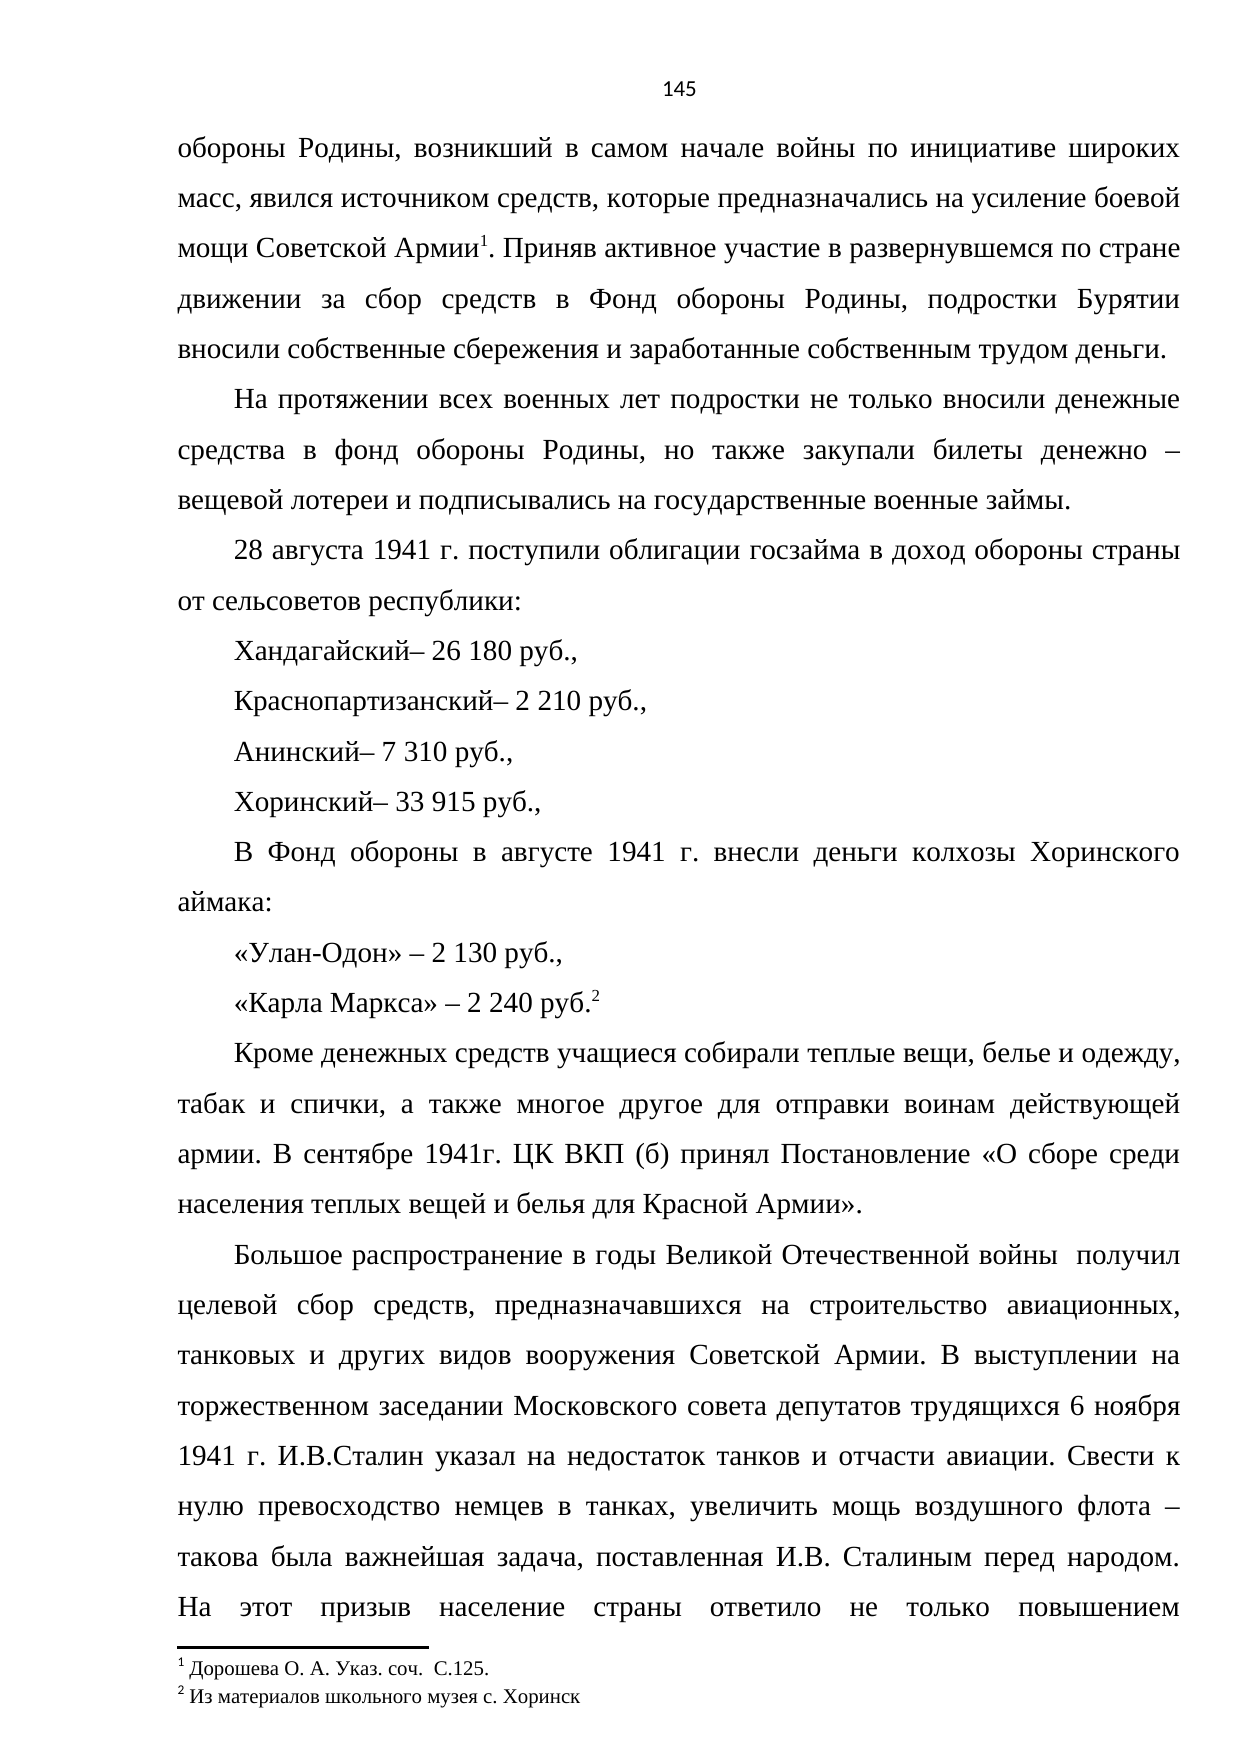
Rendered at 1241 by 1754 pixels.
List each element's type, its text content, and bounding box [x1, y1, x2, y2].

text Кроме денежных средств учащиеся собирали теплые вещи, белье и одежду, табак и спички, а также многое другое для отправки воинам действующей армии. В сентябре 1941г. ЦК ВКП (б) принял Постановление «О сборе среди населения теплых вещей и белья для Красной Армии». [177, 1036, 1181, 1220]
text «Карла Маркса» – 2 240 руб. [177, 985, 1181, 1019]
text В Фонд обороны в августе 1941 г. внесли деньги колхозы Хоринского аймака: [177, 834, 1181, 918]
text «Улан-Одон» – 2 130 руб., [177, 935, 1181, 968]
text Хандагайский– 26 180 руб., [177, 633, 1181, 667]
text Анинский– 7 310 руб., [177, 734, 1181, 767]
text Хоринский– 33 915 руб., [177, 784, 1181, 817]
text На протяжении всех военных лет подростки не только вносили денежные средства в фонд обороны Родины, но также закупали билеты денежно – вещевой лотереи и подписывались на государственные военные займы. [177, 381, 1181, 516]
text 28 августа 1941 г. поступили облигации госзайма в доход обороны страны от сельсоветов республики: [177, 532, 1181, 616]
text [177, 1237, 1181, 1622]
text Краснопартизанский– 2 210 руб., [177, 683, 1181, 717]
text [177, 130, 1181, 365]
